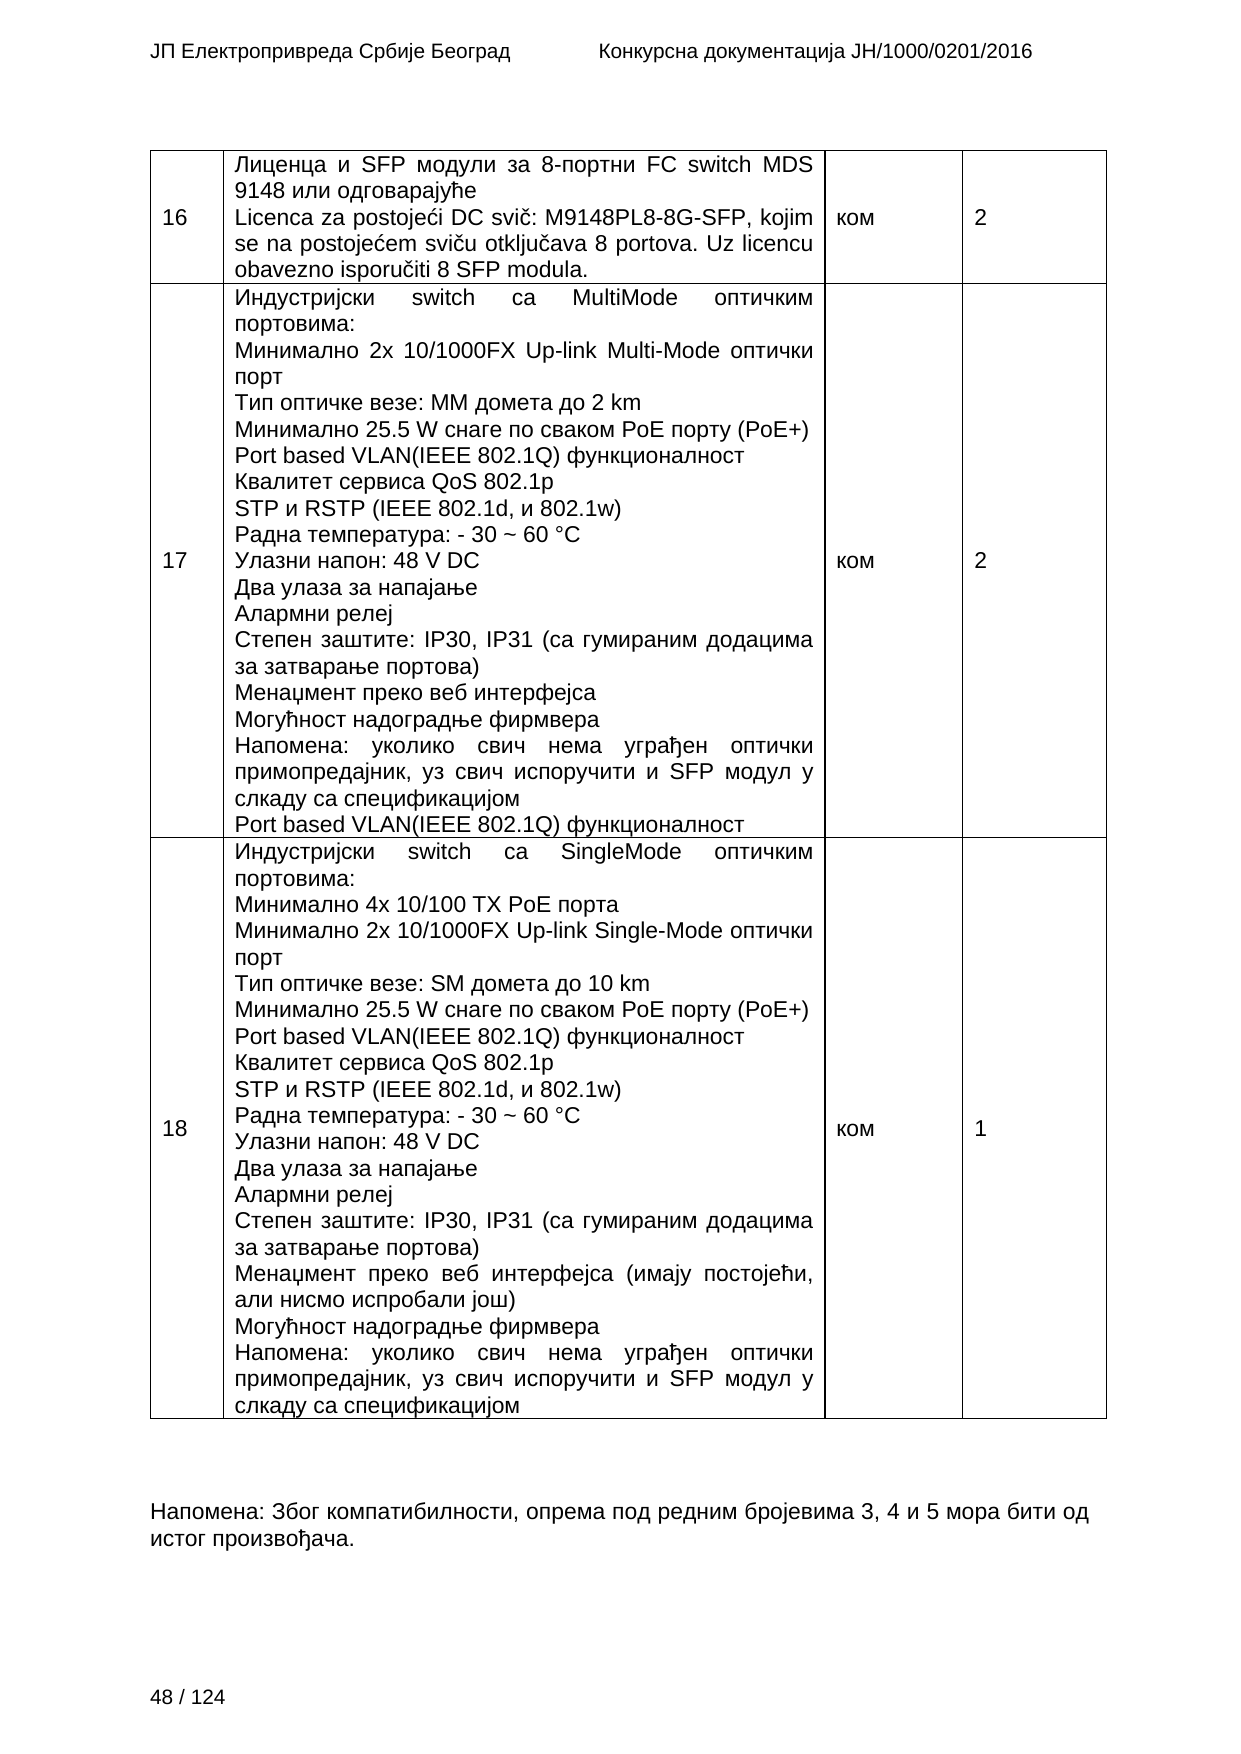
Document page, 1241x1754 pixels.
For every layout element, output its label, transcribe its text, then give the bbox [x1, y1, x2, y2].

table_cell Индустријски switch са МultiMode оптичким портовима: Минимално 2x 10/1000FX Up-link Multi-Mode оптички порт Тип оптичке везе: MM домета до 2 km Минимално 25.5 W снаге по сваком PoE порту (PoE+) Port based VLAN(IEEE 802.1Q) функционалност Квалитет сервиса QoS 802.1p STP и RSTP (IEEE 802.1d, и 802.1w) Радна температура: - 30 ~ 60 °C Улазни напон: 48 V DC Два улаза за напајање Алармни релеј Степен заштите: IP30, IP31 (са гумираним додацима за затварање портова) Менаџмент преко веб интерфејса Могућност надоградње фирмвера Напомена: уколико свич нема уграђен оптички примопредајник, уз свич испоручити и SFP модул у слкаду са спецификацијом Port based VLAN(IEEE 802.1Q) функционалност [224, 284, 824, 837]
table_cell ком [826, 838, 962, 1418]
table_cell 16 [151, 151, 223, 283]
text Напомена: Због компатибилности, опрема под редним бројевима 3, 4 и 5 мора бити од истог произвођача. [150, 1498, 1090, 1551]
table_cell ком [826, 151, 962, 283]
table_cell ком [826, 284, 962, 837]
table_cell 2 [963, 151, 1106, 283]
table_cell 1 [963, 838, 1106, 1418]
table_cell 2 [963, 284, 1106, 837]
table_cell Лиценца и SFP модули за 8-портни FC switch MDS 9148 или одговарајуће Licenca za postojeći DC svič: M9148PL8-8G-SFP, kojim se na postojećem sviču otključava 8 portova. Uz licencu obavezno isporučiti 8 SFP modula. [224, 151, 824, 283]
table_cell 17 [151, 284, 223, 837]
table_cell Индустријски switch са SingleMode оптичким портовима: Минимално 4x 10/100 TX PoE порта Минимално 2x 10/1000FX Up-link Single-Mode оптички порт Тип оптичке везе: SM домета до 10 km Минимално 25.5 W снаге по сваком PoE порту (PoE+) Port based VLAN(IEEE 802.1Q) функционалност Квалитет сервиса QoS 802.1p STP и RSTP (IEEE 802.1d, и 802.1w) Радна температура: - 30 ~ 60 °C Улазни напон: 48 V DC Два улаза за напајање Алармни релеј Степен заштите: IP30, IP31 (са гумираним додацима за затварање портова) Менаџмент преко веб интерфејса (имају постојећи, али нисмо испробали још) Могућност надоградње фирмвера Напомена: уколико свич нема уграђен оптички примопредајник, уз свич испоручити и SFP модул у слкаду са спецификацијом [224, 838, 824, 1418]
table_cell 18 [151, 838, 223, 1418]
